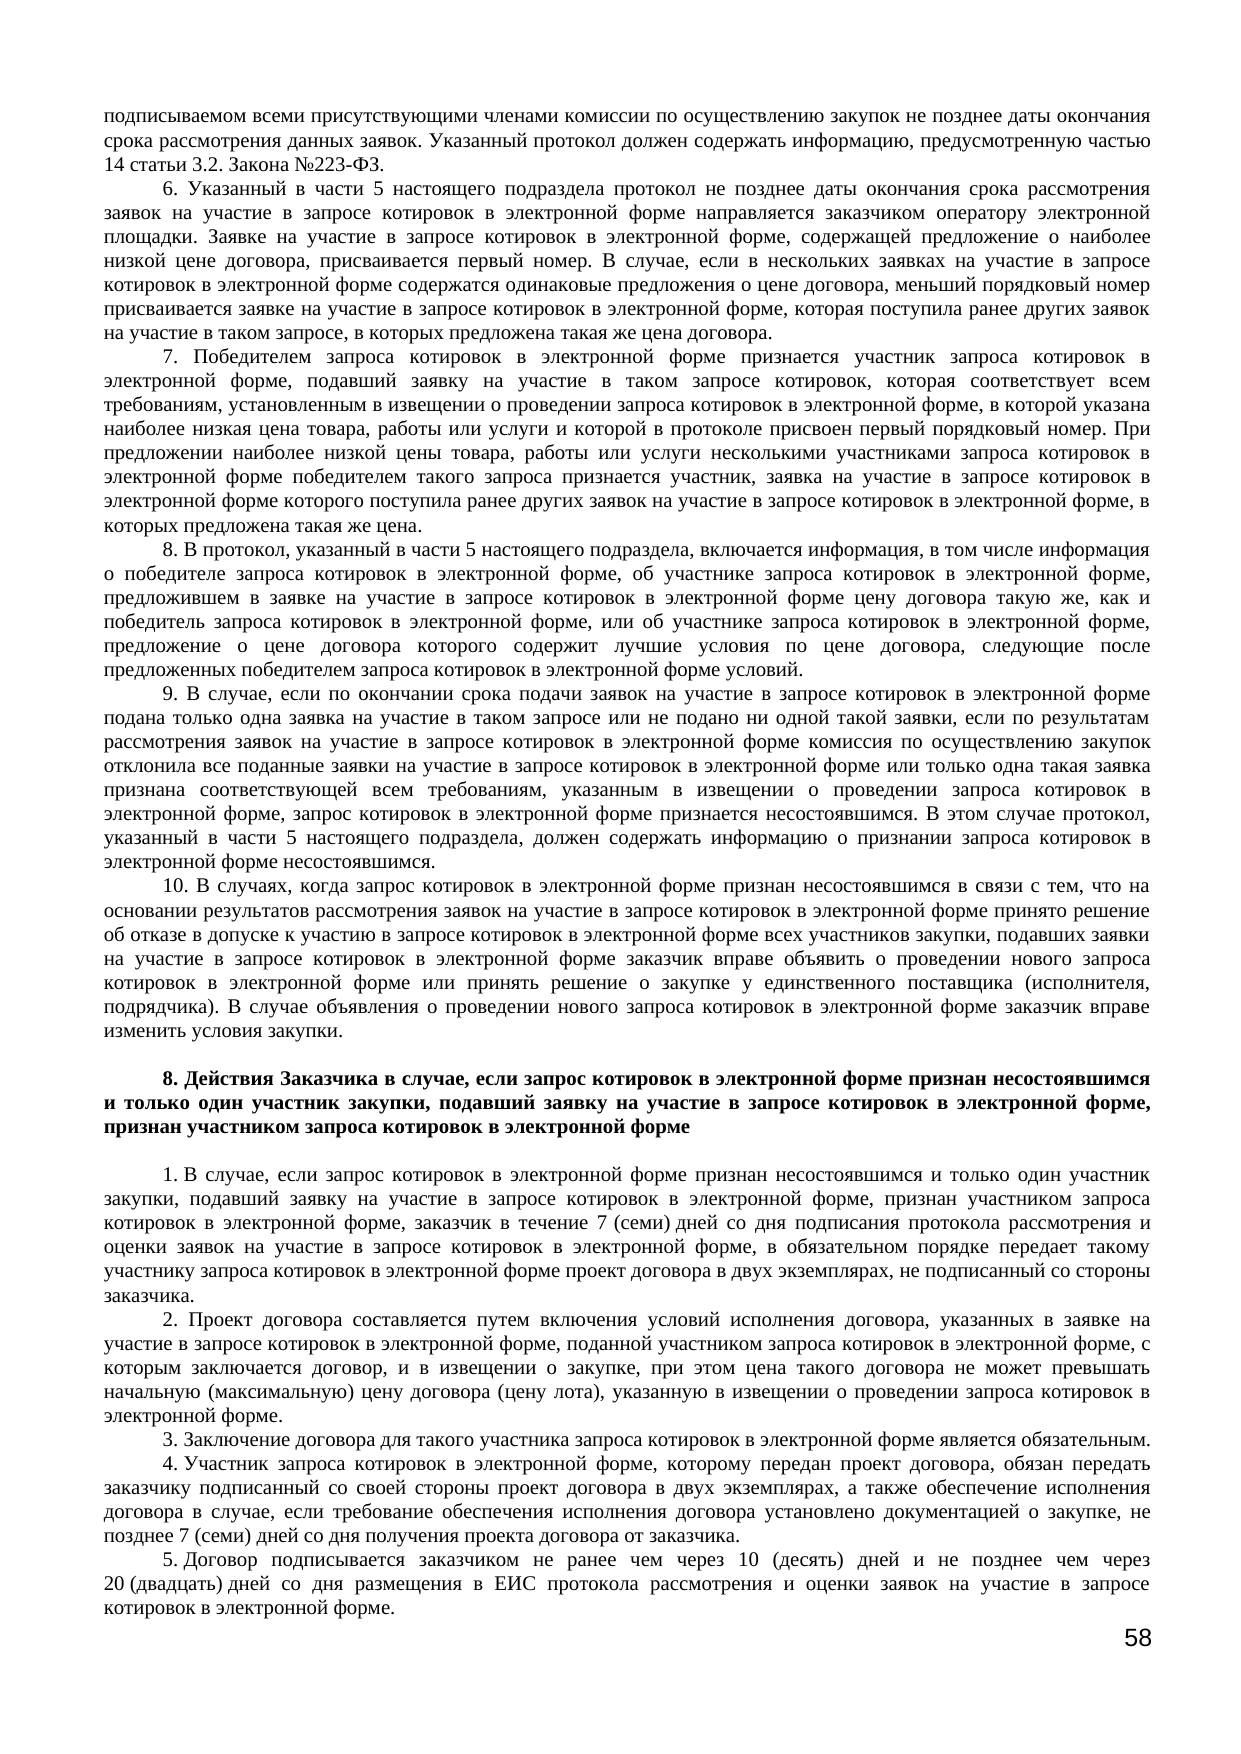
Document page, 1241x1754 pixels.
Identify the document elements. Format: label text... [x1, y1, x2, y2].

text 5. Договор подписывается заказчиком не ранее чем через 10 (десять) дней и не позднее чем через 20 (двадцать) дней со дня размещения в ЕИС протокола рассмотрения и оценки заявок на участие в запросе котировок в электронной форме. [103, 1547, 1152, 1619]
text 10. В случаях, когда запрос котировок в электронной форме признан несостоявшимся в связи с тем, что на основании результатов рассмотрения заявок на участие в запросе котировок в электронной форме принято решение об отказе в допуске к участию в запросе котировок в электронной форме всех участников закупки, подавших заявки на участие в запросе котировок в электронной форме заказчик вправе объявить о проведении нового запроса котировок в электронной форме или принять решение о закупке у единственного поставщика (исполнителя, подрядчика). В случае объявления о проведении нового запроса котировок в электронной форме заказчик вправе изменить условия закупки. [103, 873, 1152, 1042]
text 1. В случае, если запрос котировок в электронной форме признан несостоявшимся и только один участник закупки, подавший заявку на участие в запросе котировок в электронной форме, признан участником запроса котировок в электронной форме, заказчик в течение 7 (семи) дней со дня подписания протокола рассмотрения и оценки заявок на участие в запросе котировок в электронной форме, в обязательном порядке передает такому участнику запроса котировок в электронной форме проект договора в двух экземплярах, не подписанный со стороны заказчика. [103, 1162, 1152, 1307]
text 3. Заключение договора для такого участника запроса котировок в электронной форме является обязательным. [103, 1427, 1152, 1451]
text 6. Указанный в части 5 настоящего подраздела протокол не позднее даты окончания срока рассмотрения заявок на участие в запросе котировок в электронной форме направляется заказчиком оператору электронной площадки. Заявке на участие в запросе котировок в электронной форме, содержащей предложение о наиболее низкой цене договора, присваивается первый номер. В случае, если в нескольких заявках на участие в запросе котировок в электронной форме содержатся одинаковые предложения о цене договора, меньший порядковый номер присваивается заявке на участие в запросе котировок в электронной форме, которая поступила ранее других заявок на участие в таком запросе, в которых предложена такая же цена договора. [103, 176, 1152, 344]
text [103, 103, 1152, 176]
text 9. В случае, если по окончании срока подачи заявок на участие в запросе котировок в электронной форме подана только одна заявка на участие в таком запросе или не подано ни одной такой заявки, если по результатам рассмотрения заявок на участие в запросе котировок в электронной форме комиссия по осуществлению закупок отклонила все поданные заявки на участие в запросе котировок в электронной форме или только одна такая заявка признана соответствующей всем требованиям, указанным в извещении о проведении запроса котировок в электронной форме, запрос котировок в электронной форме признается несостоявшимся. В этом случае протокол, указанный в части 5 настоящего подраздела, должен содержать информацию о признании запроса котировок в электронной форме несостоявшимся. [103, 681, 1152, 873]
text 8. Действия Заказчика в случае, если запрос котировок в электронной форме признан несостоявшимся и только один участник закупки, подавший заявку на участие в запросе котировок в электронной форме, признан участником запроса котировок в электронной форме [103, 1066, 1152, 1138]
text 8. В протокол, указанный в части 5 настоящего подраздела, включается информация, в том числе информация о победителе запроса котировок в электронной форме, об участнике запроса котировок в электронной форме, предложившем в заявке на участие в запросе котировок в электронной форме цену договора такую же, как и победитель запроса котировок в электронной форме, или об участнике запроса котировок в электронной форме, предложение о цене договора которого содержит лучшие условия по цене договора, следующие после предложенных победителем запроса котировок в электронной форме условий. [103, 537, 1152, 681]
text 7. Победителем запроса котировок в электронной форме признается участник запроса котировок в электронной форме, подавший заявку на участие в таком запросе котировок, которая соответствует всем требованиям, установленным в извещении о проведении запроса котировок в электронной форме, в которой указана наиболее низкая цена товара, работы или услуги и которой в протоколе присвоен первый порядковый номер. При предложении наиболее низкой цены товара, работы или услуги несколькими участниками запроса котировок в электронной форме победителем такого запроса признается участник, заявка на участие в запросе котировок в электронной форме которого поступила ранее других заявок на участие в запросе котировок в электронной форме, в которых предложена такая же цена. [103, 344, 1152, 537]
text 4. Участник запроса котировок в электронной форме, которому передан проект договора, обязан передать заказчику подписанный со своей стороны проект договора в двух экземплярах, а также обеспечение исполнения договора в случае, если требование обеспечения исполнения договора установлено документацией о закупке, не позднее 7 (семи) дней со дня получения проекта договора от заказчика. [103, 1451, 1152, 1547]
text 2. Проект договора составляется путем включения условий исполнения договора, указанных в заявке на участие в запросе котировок в электронной форме, поданной участником запроса котировок в электронной форме, с которым заключается договор, и в извещении о закупке, при этом цена такого договора не может превышать начальную (максимальную) цену договора (цену лота), указанную в извещении о проведении запроса котировок в электронной форме. [103, 1307, 1152, 1427]
